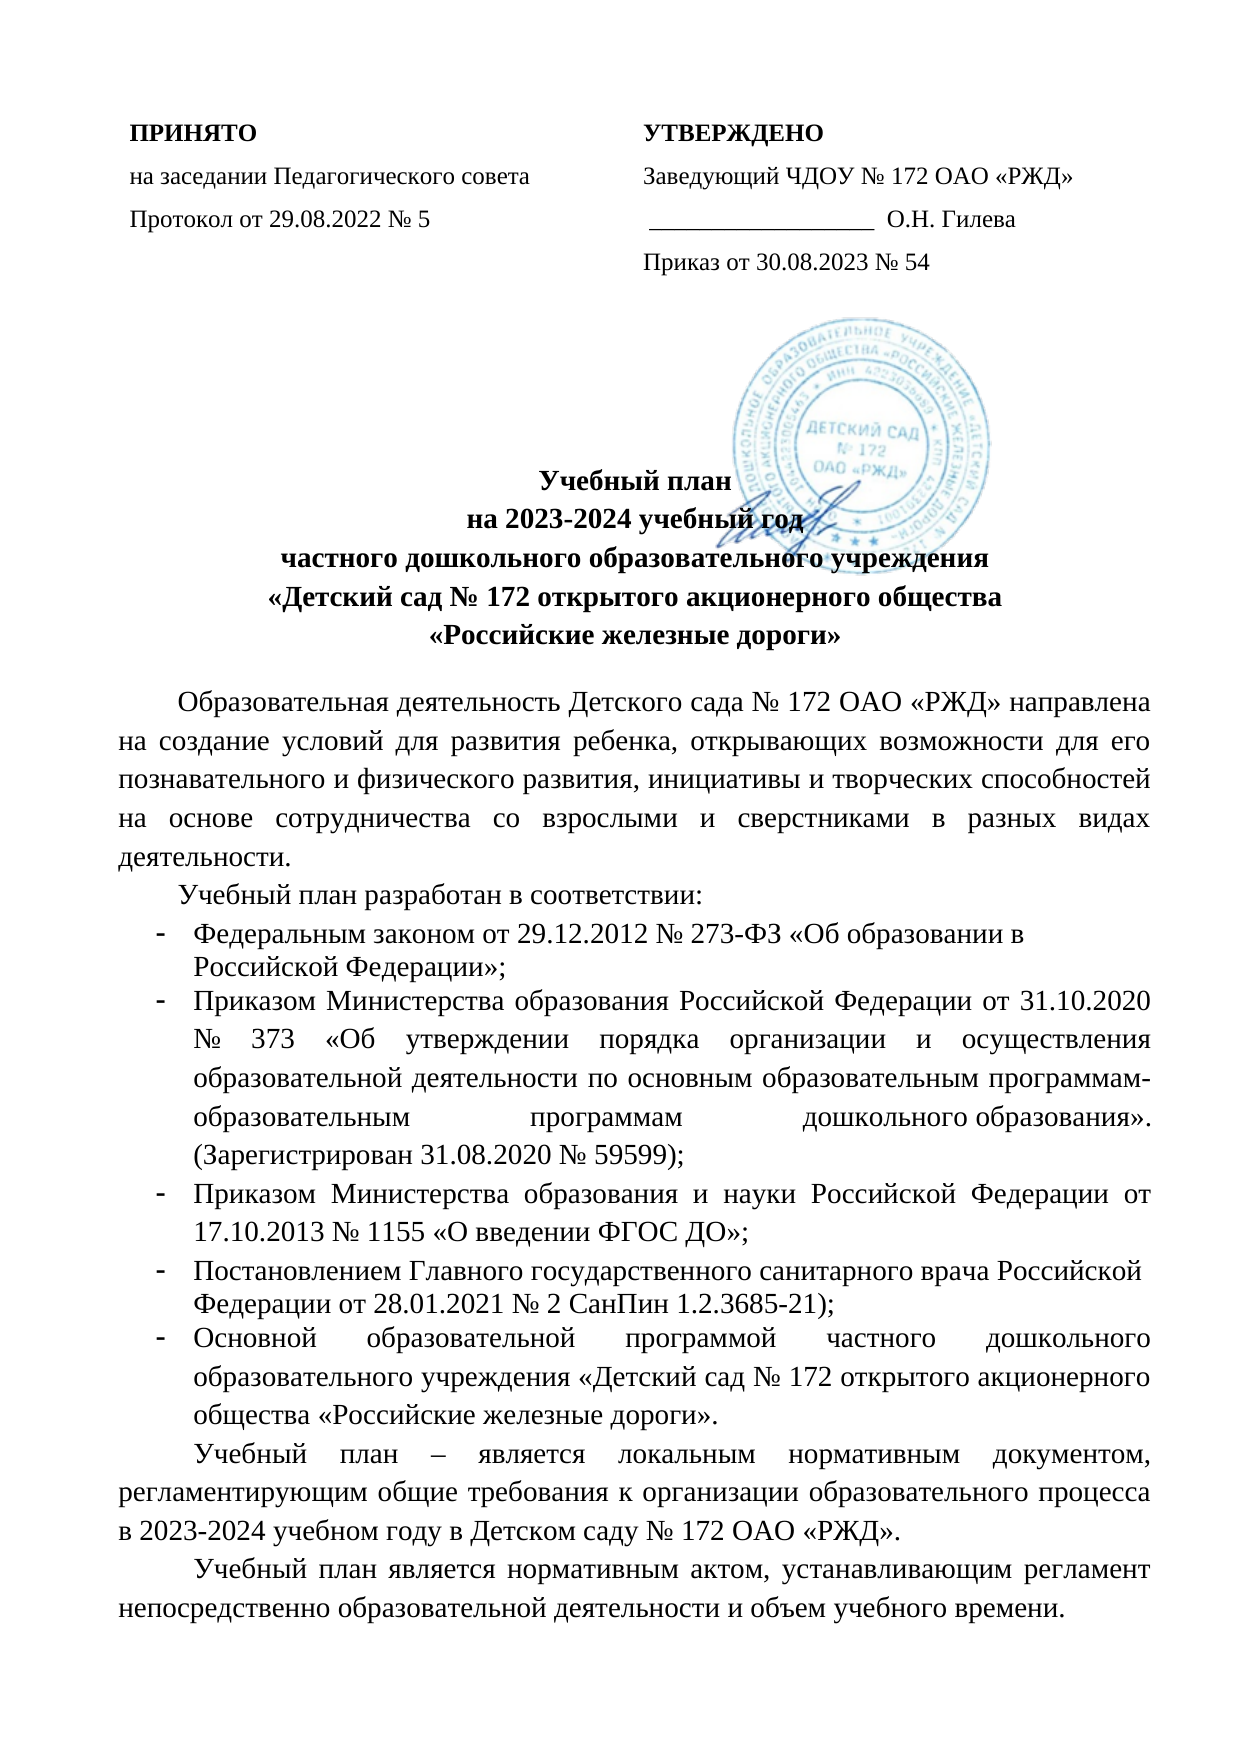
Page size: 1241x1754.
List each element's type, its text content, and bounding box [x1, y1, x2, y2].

table_header ПРИНЯТО на заседании Педагогического совета Протокол от 29.08.2022 № 5 [118, 118, 632, 291]
text на 2023-2024 учебный год [118, 502, 1152, 535]
text Учебный план разработан в соответствии: [118, 877, 1152, 911]
list Приказом Министерства образования и науки Российской Федерации от 17.10.2013 № 1155 «О введении ФГОС ДО»; [156, 1176, 1152, 1248]
text «Российские железные дороги» [118, 617, 1152, 651]
picture [687, 308, 1013, 463]
text Учебный план [118, 463, 1152, 497]
text частного дошкольного образовательного учреждения [118, 540, 1152, 574]
list Основной образовательной программой частного дошкольного образовательного учреждения «Детский сад № 172 открытого акционерного общества «Российские железные дороги». [156, 1320, 1152, 1431]
picture [687, 497, 1013, 502]
text Образовательная деятельность Детского сада № 172 ОАО «РЖД» направлена на создание условий для развития ребенка, открывающих возможности для его познавательного и физического развития, инициативы и творческих способностей на основе сотрудничества со взрослыми и сверстниками в разных видах деятельности. [118, 684, 1152, 872]
list Учебный план является нормативным актом, устанавливающим регламент непосредственно образовательной деятельности и объем учебного времени. [118, 1551, 1152, 1623]
text «Детский сад № 172 открытого акционерного общества [118, 579, 1152, 612]
table_header УТВЕРЖДЕНО Заведующий ЧДОУ № 172 ОАО «РЖД» __________________ О.Н. Гилева Приказ от 30.08.2023 № 54 [632, 118, 1145, 291]
list Постановлением Главного государственного санитарного врача Российской Федерации от 28.01.2021 № 2 СанПин 1.2.3685-21); [156, 1253, 1152, 1320]
list Приказом Министерства образования Российской Федерации от 31.10.2020 № 373 «Об утверждении порядка организации и осуществления образовательной деятельности по основным образовательным программам- образовательным программам дошкольного образования». (Зарегистрирован 31.08.2020 № 59599); [156, 983, 1152, 1171]
list Учебный план – является локальным нормативным документом, регламентирующим общие требования к организации образовательного процесса в 2023-2024 учебном году в Детском саду № 172 ОАО «РЖД». [118, 1436, 1152, 1546]
picture [687, 535, 1013, 540]
picture [687, 574, 1013, 579]
list Федеральным законом от 29.12.2012 № 273-ФЗ «Об образовании в Российской Федерации»; [156, 916, 1152, 983]
